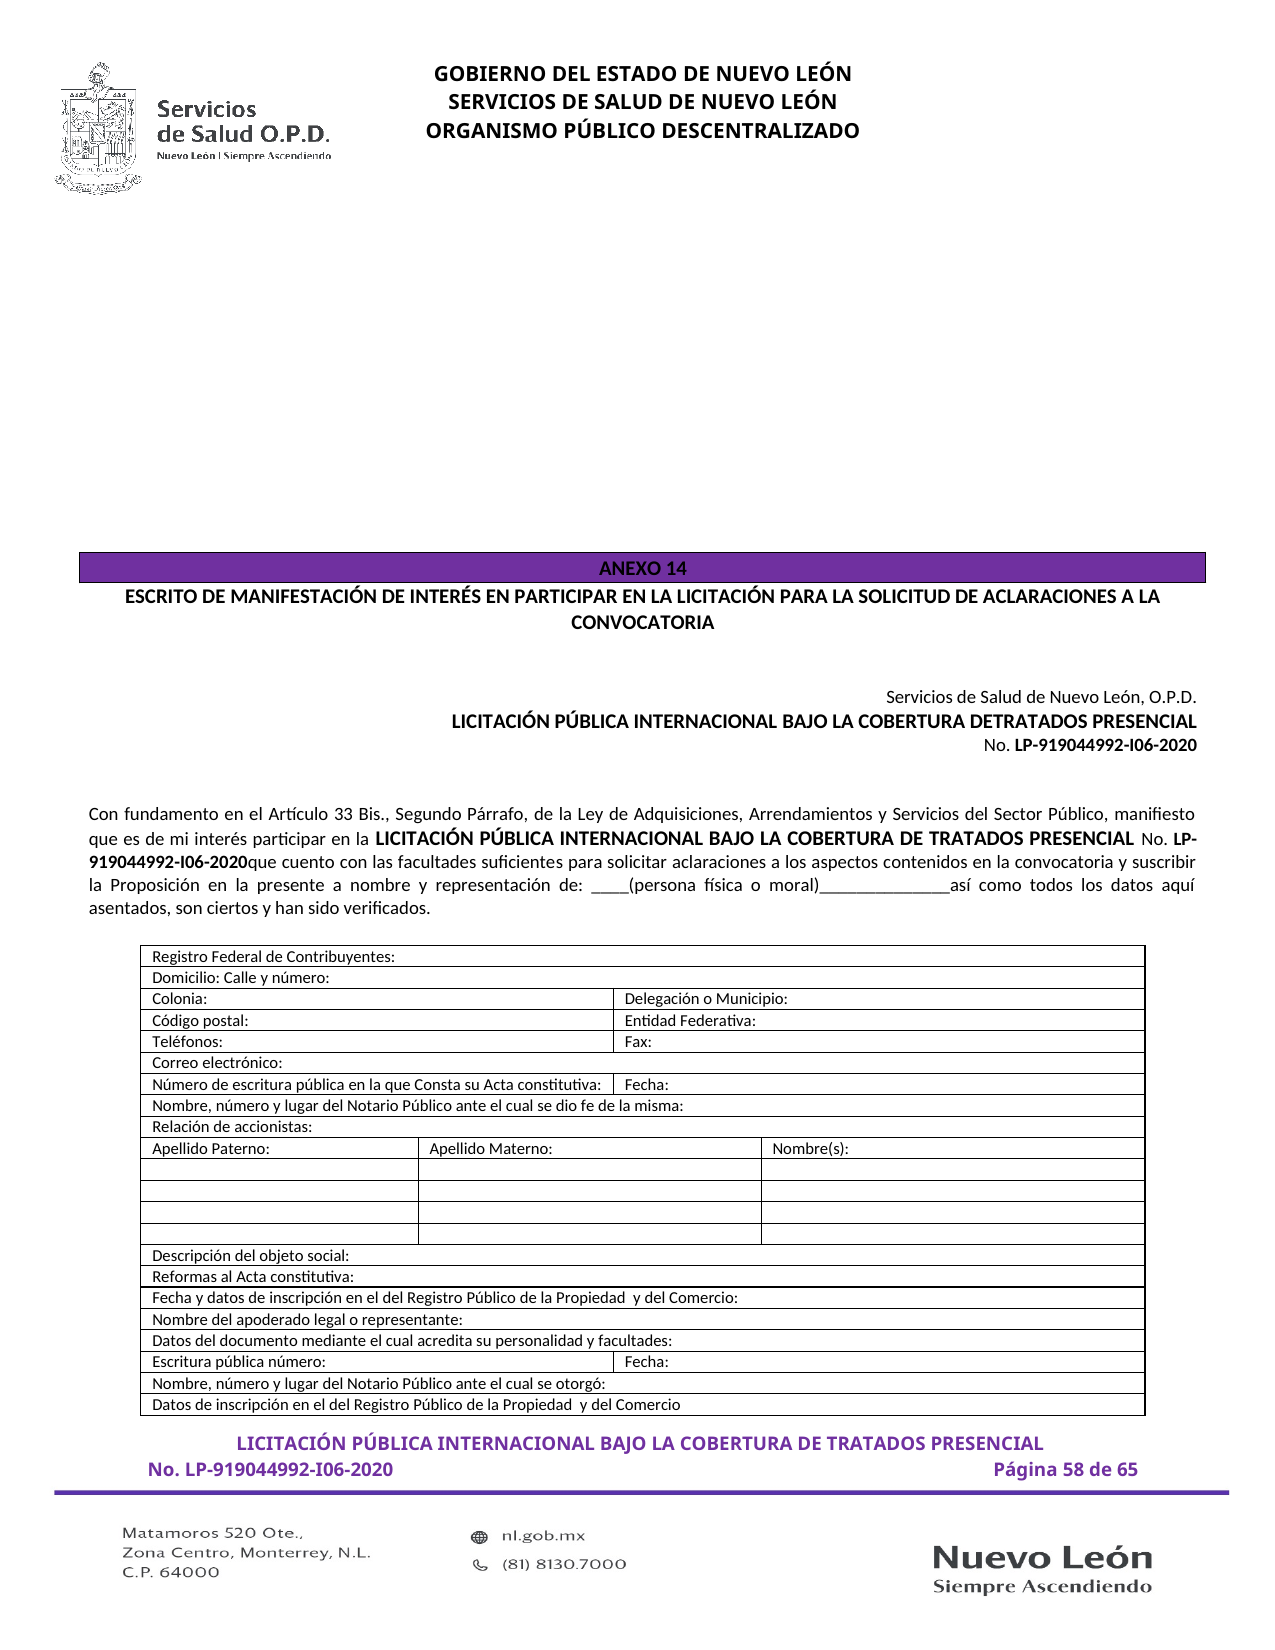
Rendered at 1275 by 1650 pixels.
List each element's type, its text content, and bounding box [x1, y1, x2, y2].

table_cell Fecha: [614, 1352, 1144, 1372]
table_cell Nombre(s): [762, 1138, 1144, 1158]
table_cell [419, 1202, 761, 1222]
table_cell Colonia: [141, 989, 613, 1009]
text ANEXO 14 [80, 553, 1205, 582]
table_cell Relación de accionistas: [141, 1117, 1144, 1137]
table_cell [419, 1159, 761, 1180]
picture [19, 6, 366, 251]
table_cell [141, 1181, 418, 1201]
table_cell [762, 1181, 1144, 1201]
table_cell [141, 1224, 418, 1244]
table_cell Fecha y datos de inscripción en el del Registro Público de la Propiedad y del Comercio: [141, 1288, 1144, 1308]
table_cell [762, 1202, 1144, 1222]
table_cell Número de escritura pública en la que Consta su Acta constitutiva: [141, 1074, 613, 1094]
text Servicios de Salud de Nuevo León, O.P.D. [89, 685, 1197, 708]
table_cell [762, 1224, 1144, 1244]
table_cell Nombre del apoderado legal o representante: [141, 1309, 1144, 1329]
table_cell Nombre, número y lugar del Notario Público ante el cual se otorgó: [141, 1373, 1144, 1393]
table_cell Entidad Federativa: [614, 1010, 1144, 1030]
table_cell Fax: [614, 1031, 1144, 1052]
table_cell Nombre, número y lugar del Notario Público ante el cual se dio fe de la misma: [141, 1095, 1144, 1116]
text ESCRITO DE MANIFESTACIÓN DE INTERÉS EN PARTICIPAR EN LA LICITACIÓN PARA LA SOLICITUD DE ACLARACIONES A LA CONVOCATORIA [89, 583, 1197, 634]
table_cell Fecha: [614, 1074, 1144, 1094]
picture [49, 1486, 1230, 1603]
table_cell [419, 1181, 761, 1201]
table_cell Escritura pública número: [141, 1352, 613, 1372]
table_header Registro Federal de Contribuyentes: [141, 946, 1144, 966]
table_cell Código postal: [141, 1010, 613, 1030]
table_cell Datos de inscripción en el del Registro Público de la Propiedad y del Comercio [141, 1394, 1144, 1414]
table_cell Teléfonos: [141, 1031, 613, 1052]
table_cell Domicilio: Calle y número: [141, 967, 1144, 987]
text LICITACIÓN PÚBLICA INTERNACIONAL BAJO LA COBERTURA DETRATADOS PRESENCIAL [89, 708, 1197, 733]
table_cell Datos del documento mediante el cual acredita su personalidad y facultades: [141, 1330, 1144, 1351]
table_cell Apellido Materno: [419, 1138, 761, 1158]
table_cell Delegación o Municipio: [614, 989, 1144, 1009]
text Con fundamento en el Artículo 33 Bis., Segundo Párrafo, de la Ley de Adquisiciones, Arrendamientos y Servicios del Sector Público, manifiesto que es de mi interés participar en la LICITACIÓN PÚBLICA INTERNACIONAL BAJO LA COBERTURA DE TRATADOS PRESENCIAL No. LP-919044992-I06-2020que cuento con las facultades suficientes para solicitar aclaraciones a los aspectos contenidos en la convocatoria y suscribir la Proposición en la presente a nombre y representación de: ____(persona física o moral)______________así como todos los datos aquí asentados, son ciertos y han sido verificados. [89, 802, 1197, 919]
table_cell Reformas al Acta constitutiva: [141, 1266, 1144, 1286]
text No. LP-919044992-I06-2020 [89, 733, 1197, 756]
table_cell Descripción del objeto social: [141, 1245, 1144, 1265]
table_cell Correo electrónico: [141, 1053, 1144, 1073]
table_cell [141, 1159, 418, 1180]
table_cell [762, 1159, 1144, 1180]
table_cell [419, 1224, 761, 1244]
table_cell Apellido Paterno: [141, 1138, 418, 1158]
table_cell [141, 1202, 418, 1222]
